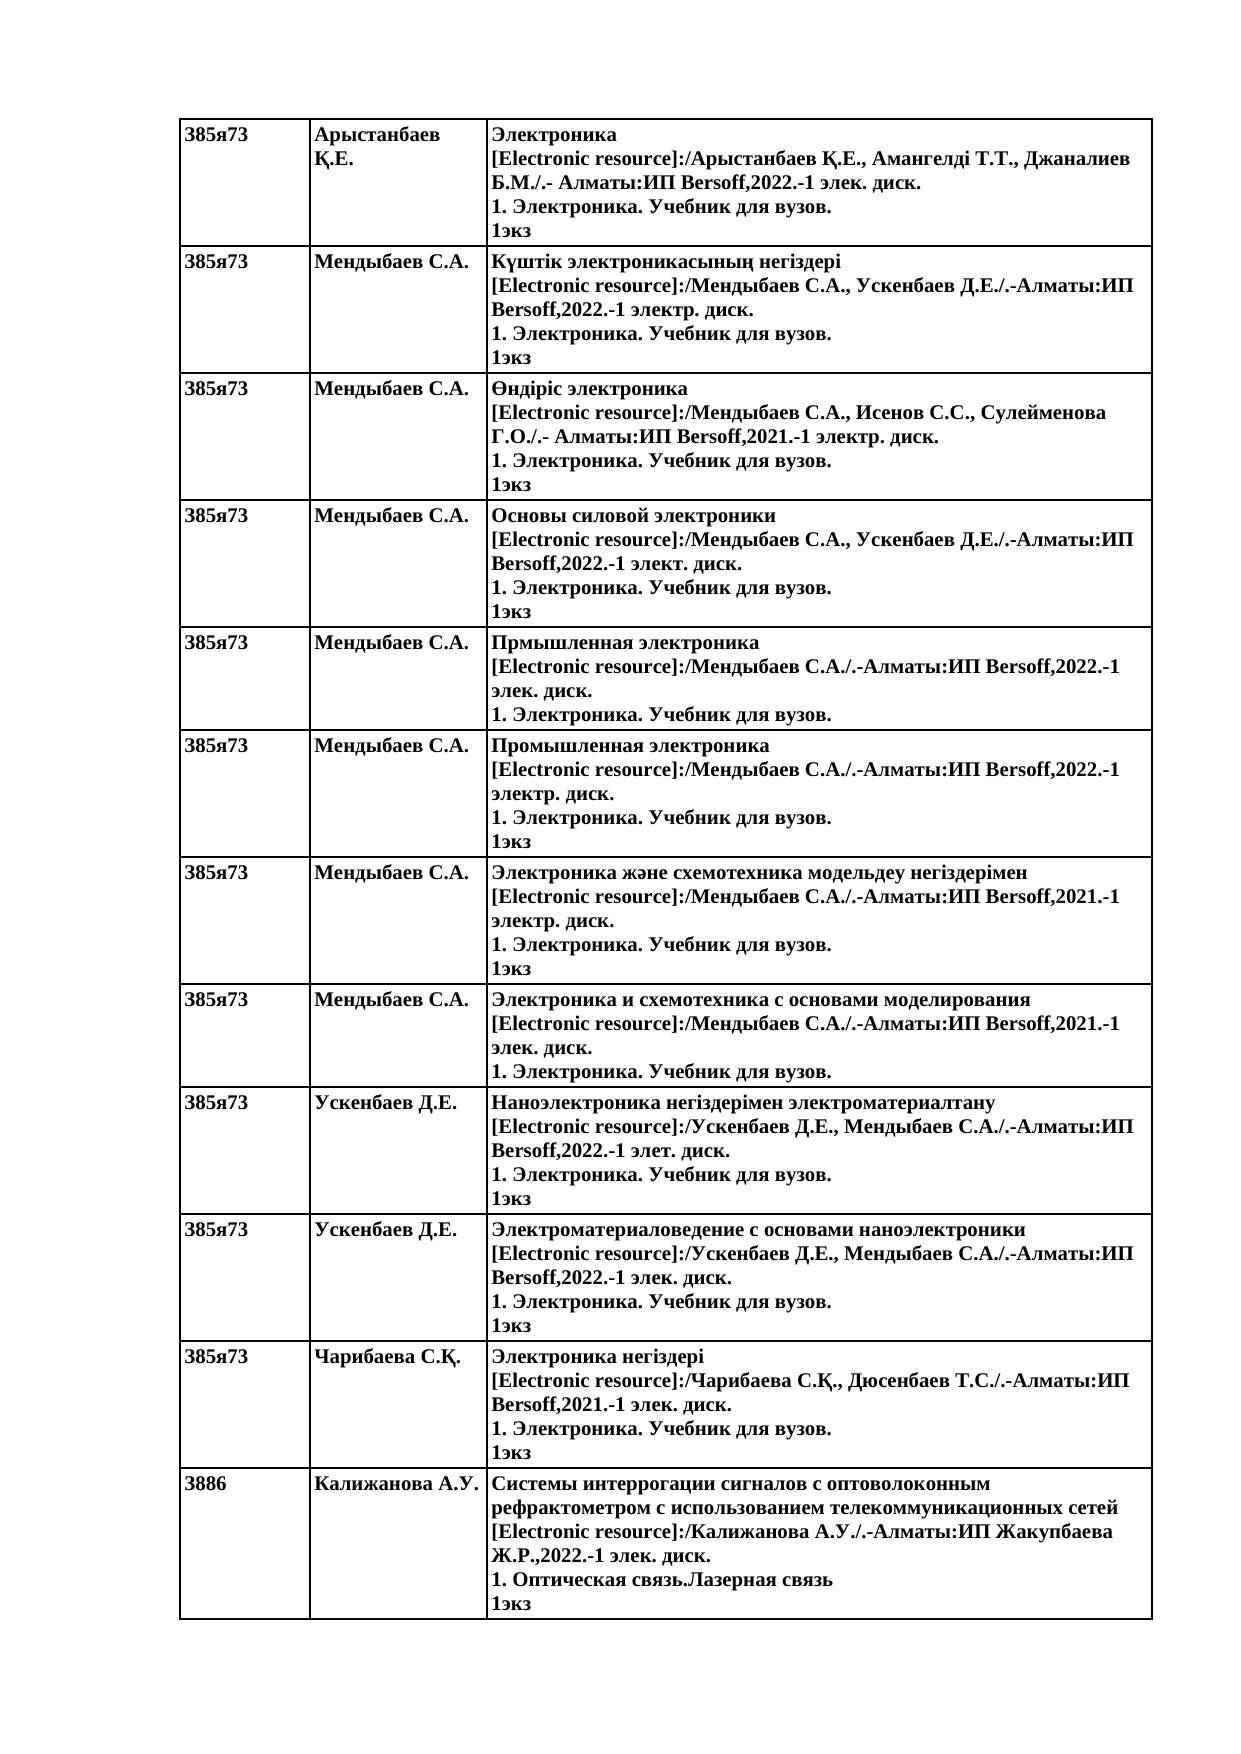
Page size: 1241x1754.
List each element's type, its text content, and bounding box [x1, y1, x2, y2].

table_cell З85я73 [181, 628, 309, 729]
table_cell Основы силовой электроники [Electronic resource]:/Мендыбаев С.А., Ускенбаев Д.Е./.-Алматы:ИП Bersoff,2022.-1 элект. диск. 1. Электроника. Учебник для вузов. 1экз [488, 501, 1151, 626]
table_cell Мендыбаев С.А. [311, 858, 486, 983]
table_cell Өндіріс электроника [Electronic resource]:/Мендыбаев С.А., Исенов С.С., Сулейменова Г.О./.- Алматы:ИП Bersoff,2021.-1 электр. диск. 1. Электроника. Учебник для вузов. 1экз [488, 374, 1151, 499]
table_cell З85я73 [181, 374, 309, 499]
table_cell Мендыбаев С.А. [311, 247, 486, 372]
table_cell З886 [181, 1469, 309, 1618]
table_cell Мендыбаев С.А. [311, 628, 486, 729]
table_cell Ускенбаев Д.Е. [311, 1215, 486, 1340]
table_cell Мендыбаев С.А. [311, 731, 486, 856]
table_cell З85я73 [181, 247, 309, 372]
table_cell З85я73 [181, 120, 309, 245]
table_cell З85я73 [181, 501, 309, 626]
table_cell Электроника [Electronic resource]:/Арыстанбаев Қ.Е., Амангелді Т.Т., Джаналиев Б.М./.- Алматы:ИП Bersoff,2022.-1 элек. диск. 1. Электроника. Учебник для вузов. 1экз [488, 120, 1151, 245]
table_cell З85я73 [181, 1342, 309, 1467]
table_cell Электроника негіздері [Electronic resource]:/Чарибаева С.Қ., Дюсенбаев Т.С./.-Алматы:ИП Bersoff,2021.-1 элек. диск. 1. Электроника. Учебник для вузов. 1экз [488, 1342, 1151, 1467]
table_cell Промышленная электроника [Electronic resource]:/Мендыбаев С.А./.-Алматы:ИП Bersoff,2022.-1 электр. диск. 1. Электроника. Учебник для вузов. 1экз [488, 731, 1151, 856]
table_cell З85я73 [181, 985, 309, 1086]
table_cell Күштік электроникасының негіздері [Electronic resource]:/Мендыбаев С.А., Ускенбаев Д.Е./.-Алматы:ИП Bersoff,2022.-1 электр. диск. 1. Электроника. Учебник для вузов. 1экз [488, 247, 1151, 372]
table_cell Мендыбаев С.А. [311, 985, 486, 1086]
table_cell Наноэлектроника негіздерімен электроматериалтану [Electronic resource]:/Ускенбаев Д.Е., Мендыбаев С.А./.-Алматы:ИП Bersoff,2022.-1 элет. диск. 1. Электроника. Учебник для вузов. 1экз [488, 1088, 1151, 1213]
table_cell Электроника және схемотехника модельдеу негіздерімен [Electronic resource]:/Мендыбаев С.А./.-Алматы:ИП Bersoff,2021.-1 электр. диск. 1. Электроника. Учебник для вузов. 1экз [488, 858, 1151, 983]
table_cell Арыстанбаев Қ.Е. [311, 120, 486, 245]
table_cell Калижанова А.У. [311, 1469, 486, 1618]
table_cell Электроника и схемотехника с основами моделирования [Electronic resource]:/Мендыбаев С.А./.-Алматы:ИП Bersoff,2021.-1 элек. диск. 1. Электроника. Учебник для вузов. 1экз [488, 985, 1151, 1086]
table_cell З85я73 [181, 858, 309, 983]
table_cell Мендыбаев С.А. [311, 374, 486, 499]
table_cell Электроматериаловедение с основами наноэлектроники [Electronic resource]:/Ускенбаев Д.Е., Мендыбаев С.А./.-Алматы:ИП Bersoff,2022.-1 элек. диск. 1. Электроника. Учебник для вузов. 1экз [488, 1215, 1151, 1340]
table_cell Мендыбаев С.А. [311, 501, 486, 626]
table_cell З85я73 [181, 1088, 309, 1213]
table_cell З85я73 [181, 1215, 309, 1340]
table_cell Чарибаева С.Қ. [311, 1342, 486, 1467]
table_cell Прмышленная электроника [Electronic resource]:/Мендыбаев С.А./.-Алматы:ИП Bersoff,2022.-1 элек. диск. 1. Электроника. Учебник для вузов. 1экз [488, 628, 1151, 729]
table_cell Ускенбаев Д.Е. [311, 1088, 486, 1213]
table_cell З85я73 [181, 731, 309, 856]
table_cell Системы интеррогации сигналов с оптоволоконным рефрактометром с использованием телекоммуникационных сетей [Electronic resource]:/Калижанова А.У./.-Алматы:ИП Жакупбаева Ж.Р.,2022.-1 элек. диск. 1. Оптическая связь.Лазерная связь 1экз [488, 1469, 1151, 1618]
